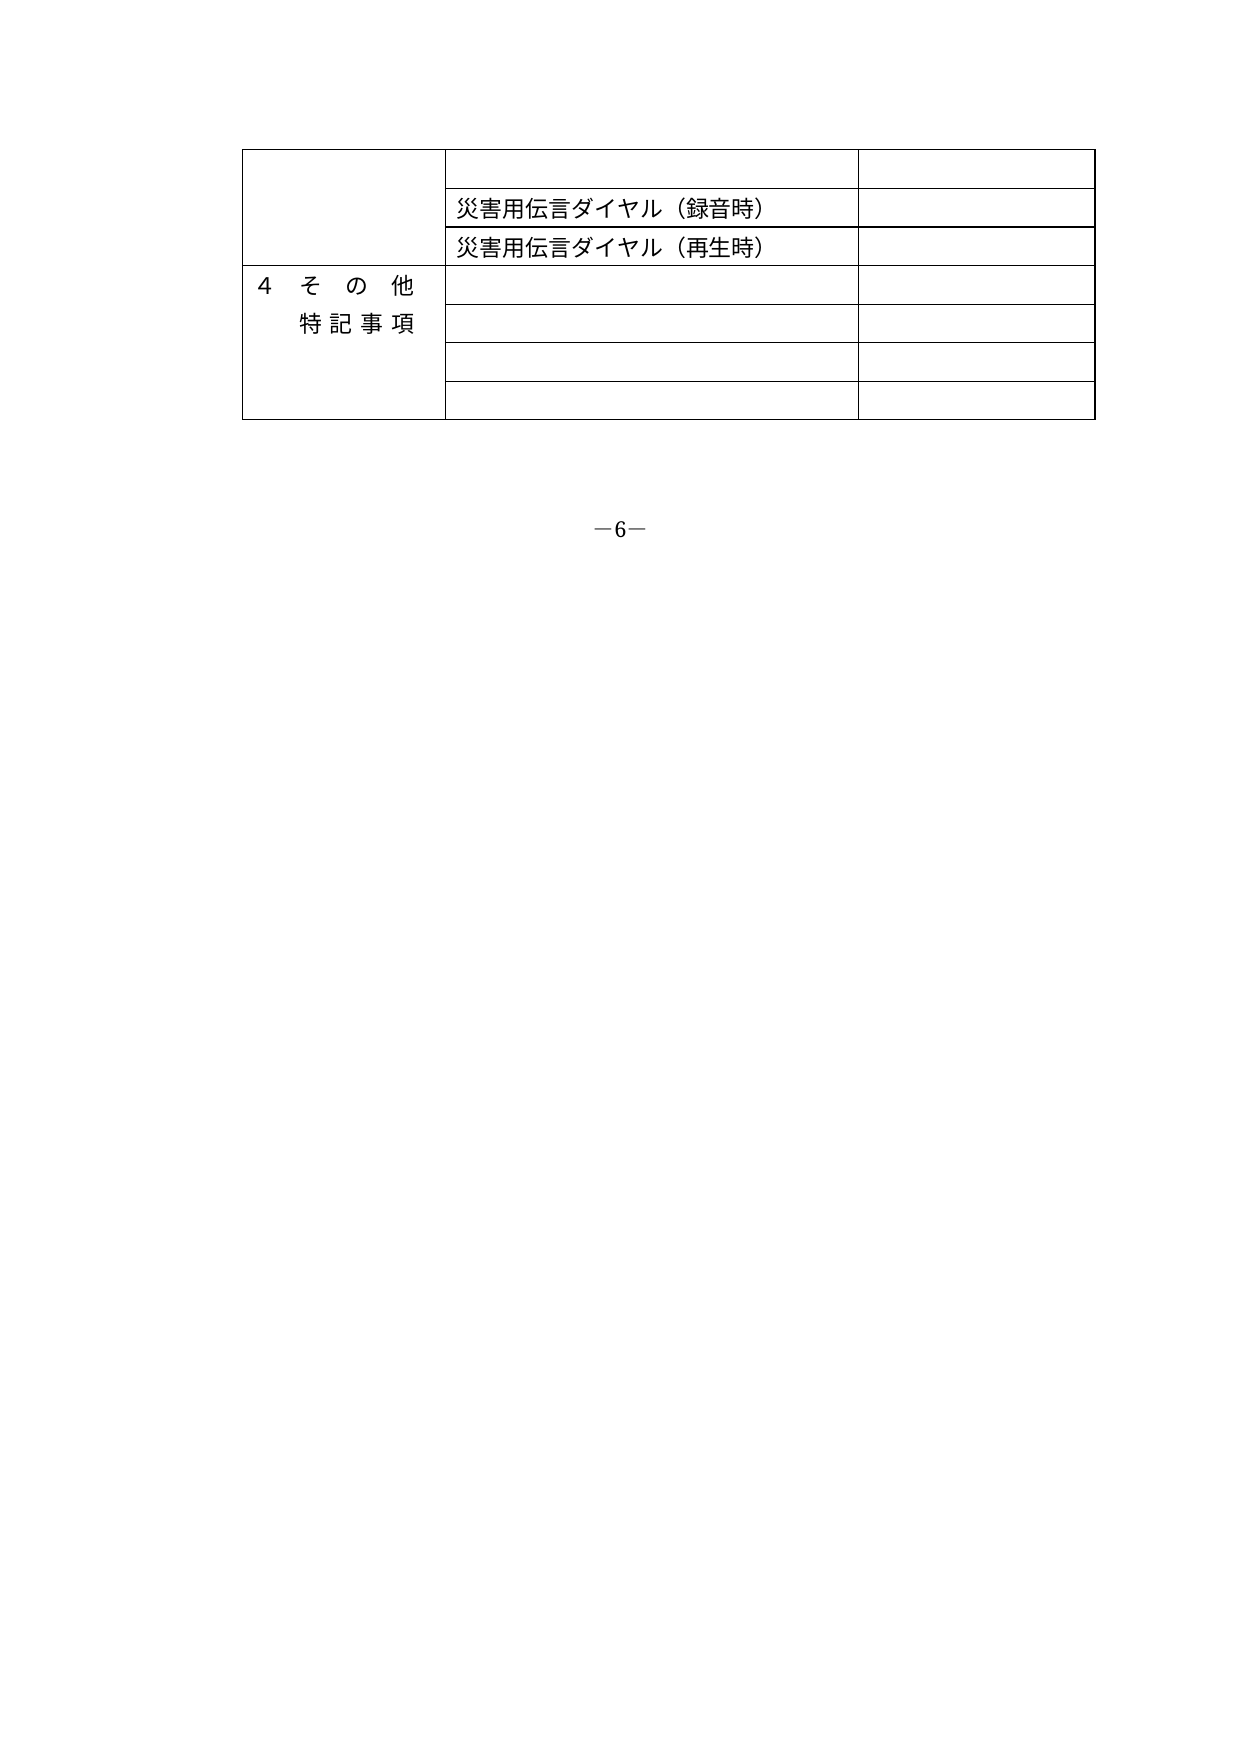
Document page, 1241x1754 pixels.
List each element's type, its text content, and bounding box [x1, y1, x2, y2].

table_cell 災害用伝言ダイヤル（録音時） [446, 189, 858, 226]
table_cell [446, 382, 858, 419]
table_cell [859, 305, 1094, 342]
table_cell [859, 150, 1094, 188]
table_cell 災害用伝言ダイヤル（再生時） [446, 228, 858, 265]
table_cell [446, 150, 858, 188]
table_cell [859, 382, 1094, 419]
table_cell [859, 228, 1094, 265]
table_cell [446, 305, 858, 342]
table_cell [859, 343, 1094, 381]
table_cell [859, 189, 1094, 226]
table_cell [446, 343, 858, 381]
table_cell [446, 266, 858, 303]
table_cell ４ その他 特記事項 [243, 266, 445, 419]
table_cell [859, 266, 1094, 303]
